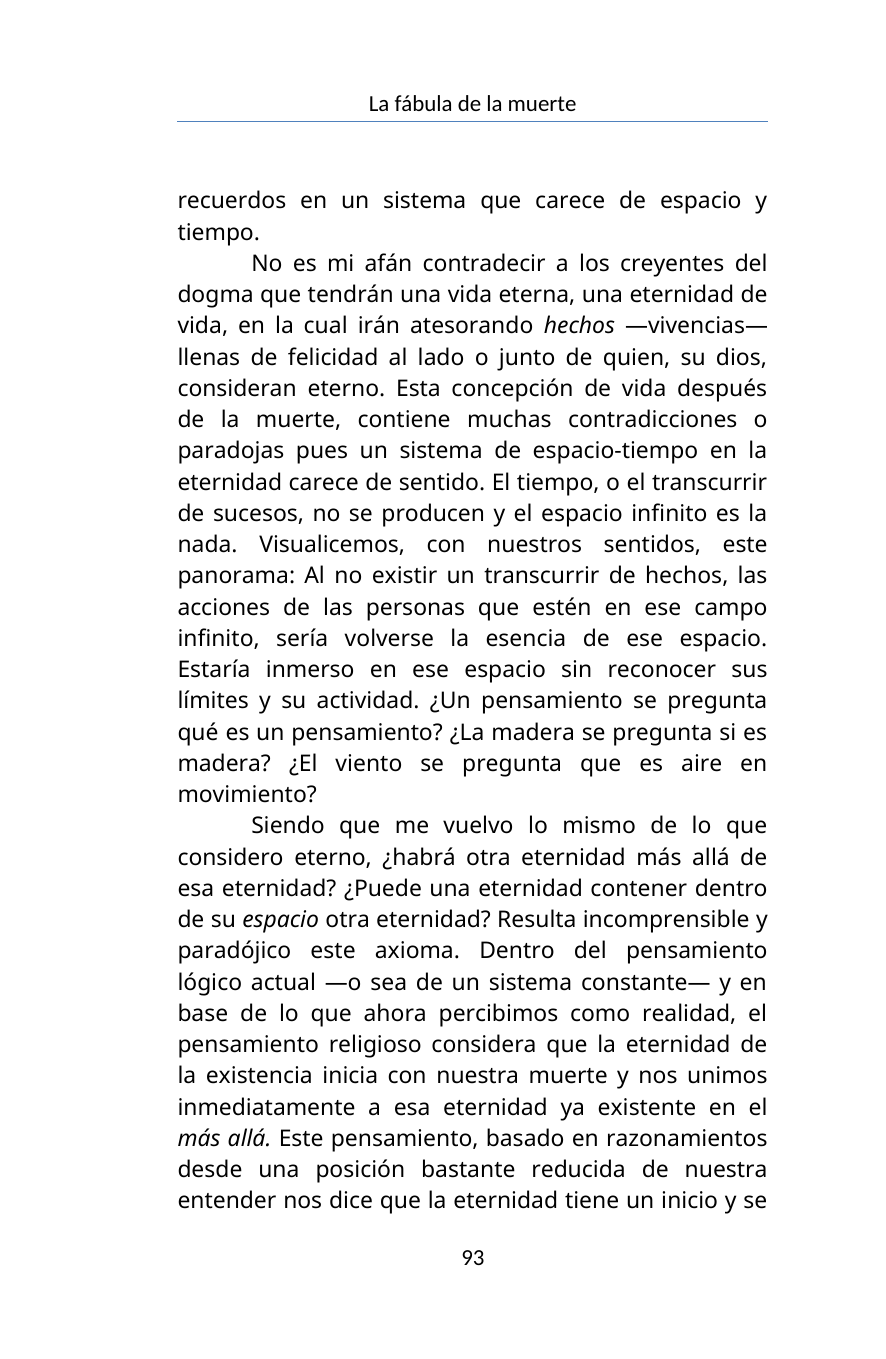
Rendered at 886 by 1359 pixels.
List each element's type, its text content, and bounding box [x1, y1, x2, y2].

text No es mi afán contradecir a los creyentes del dogma que tendrán una vida eterna, una eternidad de vida, en la cual irán atesorando hechos —vivencias— llenas de felicidad al lado o junto de quien, su dios, consideran eterno. Esta concepción de vida después de la muerte, contiene muchas contradicciones o paradojas pues un sistema de espacio-tiempo en la eternidad carece de sentido. El tiempo, o el transcurrir de sucesos, no se producen y el espacio infinito es la nada. Visualicemos, con nuestros sentidos, este panorama: Al no existir un transcurrir de hechos, las acciones de las personas que estén en ese campo infinito, sería volverse la esencia de ese espacio. Estaría inmerso en ese espacio sin reconocer sus límites y su actividad. ¿Un pensamiento se pregunta qué es un pensamiento? ¿La madera se pregunta si es madera? ¿El viento se pregunta que es aire en movimiento? [177, 247, 768, 809]
